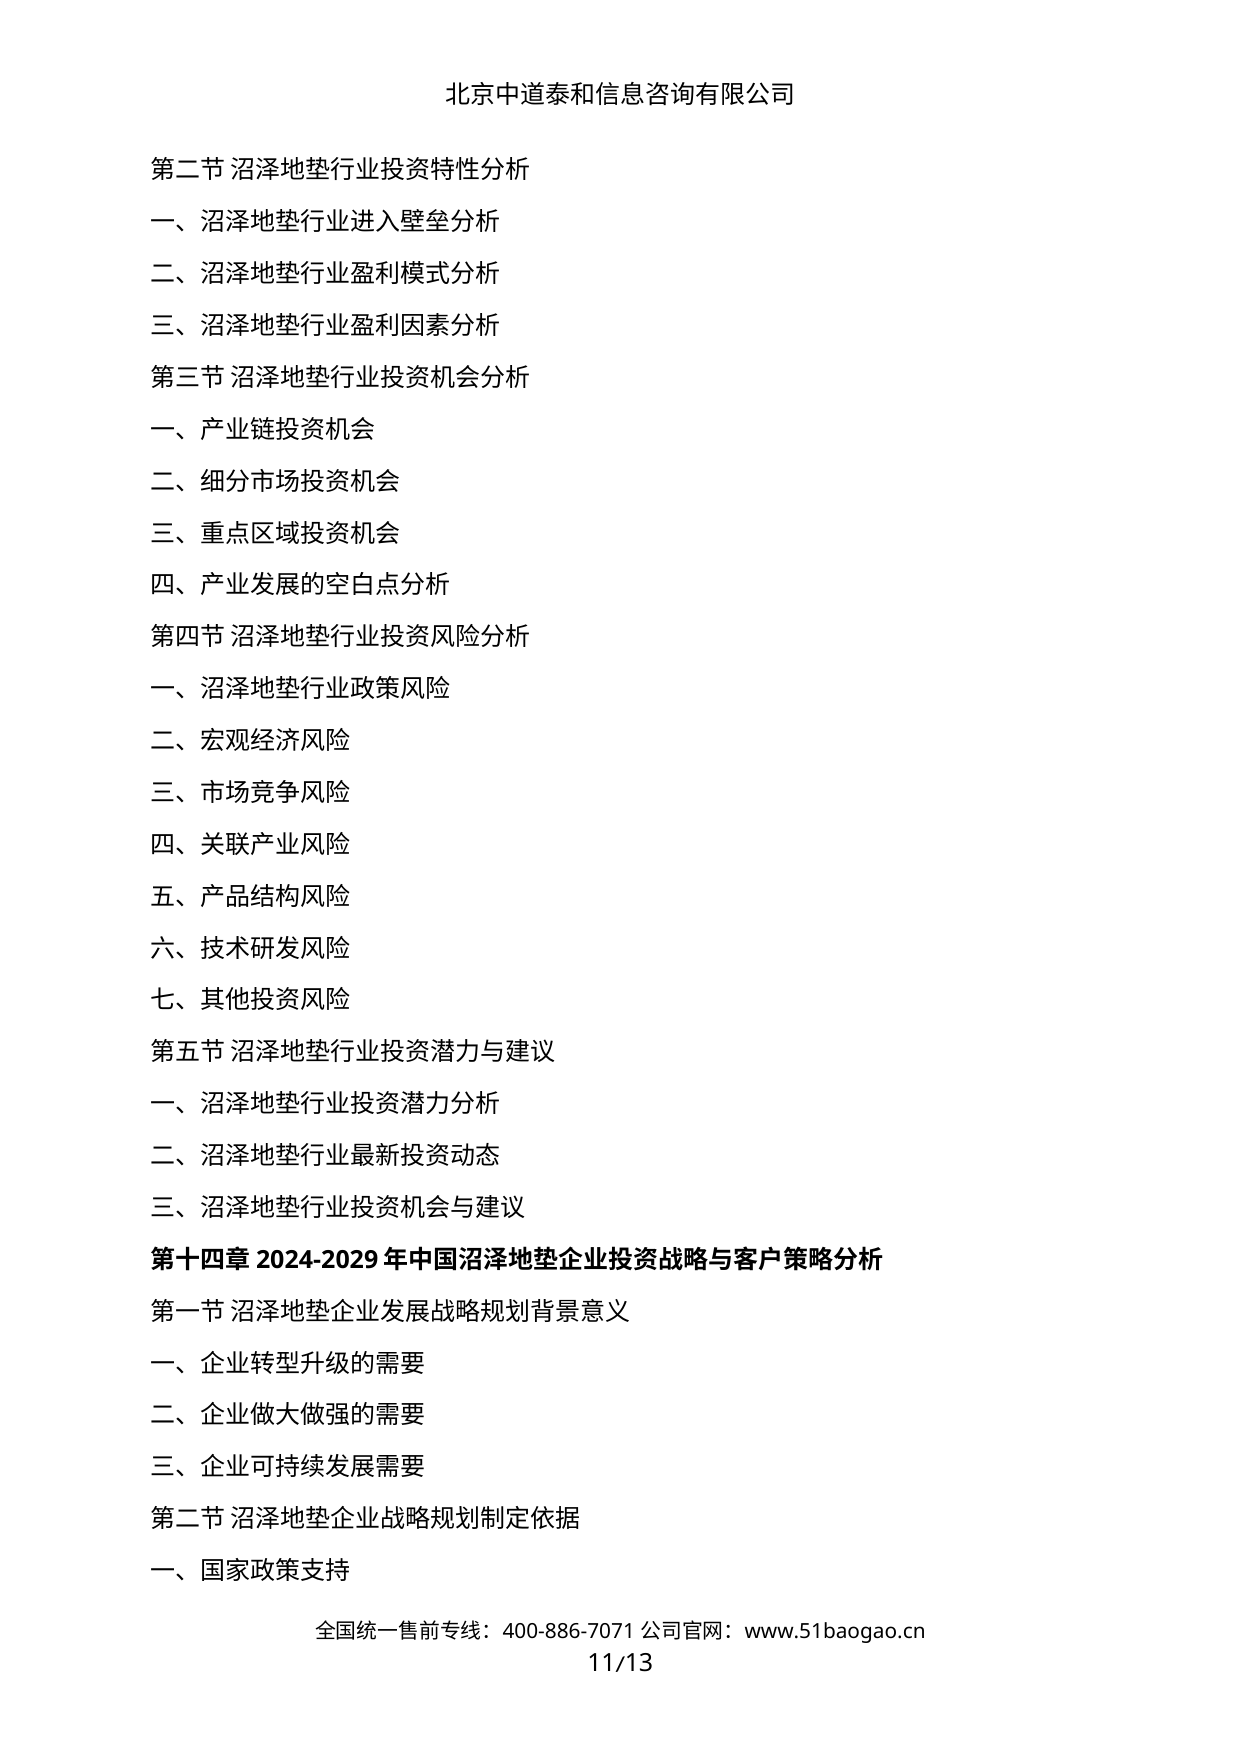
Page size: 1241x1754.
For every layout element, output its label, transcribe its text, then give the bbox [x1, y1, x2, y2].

text 第五节 沼泽地垫行业投资潜力与建议 [150, 1032, 1090, 1068]
text 第三节 沼泽地垫行业投资机会分析 [150, 357, 1090, 394]
text 四、关联产业风险 [150, 824, 1090, 861]
text 第二节 沼泽地垫行业投资特性分析 [150, 150, 1090, 186]
text 二、沼泽地垫行业最新投资动态 [150, 1136, 1090, 1172]
text 一、沼泽地垫行业进入壁垒分析 [150, 202, 1090, 238]
text 二、细分市场投资机会 [150, 461, 1090, 497]
text 三、市场竞争风险 [150, 772, 1090, 809]
text 二、沼泽地垫行业盈利模式分析 [150, 254, 1090, 290]
text 三、沼泽地垫行业投资机会与建议 [150, 1187, 1090, 1224]
text 一、产业链投资机会 [150, 409, 1090, 446]
text 三、企业可持续发展需要 [150, 1447, 1090, 1483]
text 第二节 沼泽地垫企业战略规划制定依据 [150, 1499, 1090, 1535]
text 第一节 沼泽地垫企业发展战略规划背景意义 [150, 1291, 1090, 1327]
text 二、宏观经济风险 [150, 721, 1090, 757]
text 一、国家政策支持 [150, 1551, 1090, 1587]
text 一、企业转型升级的需要 [150, 1343, 1090, 1379]
text 五、产品结构风险 [150, 876, 1090, 912]
text 第十四章 2024-2029年中国沼泽地垫企业投资战略与客户策略分析 [150, 1239, 1090, 1276]
text 七、其他投资风险 [150, 980, 1090, 1016]
text 六、技术研发风险 [150, 928, 1090, 964]
text 一、沼泽地垫行业投资潜力分析 [150, 1084, 1090, 1120]
text 第四节 沼泽地垫行业投资风险分析 [150, 617, 1090, 653]
text 四、产业发展的空白点分析 [150, 565, 1090, 601]
text 二、企业做大做强的需要 [150, 1395, 1090, 1431]
text 一、沼泽地垫行业政策风险 [150, 669, 1090, 705]
text 三、沼泽地垫行业盈利因素分析 [150, 306, 1090, 342]
text 三、重点区域投资机会 [150, 513, 1090, 549]
